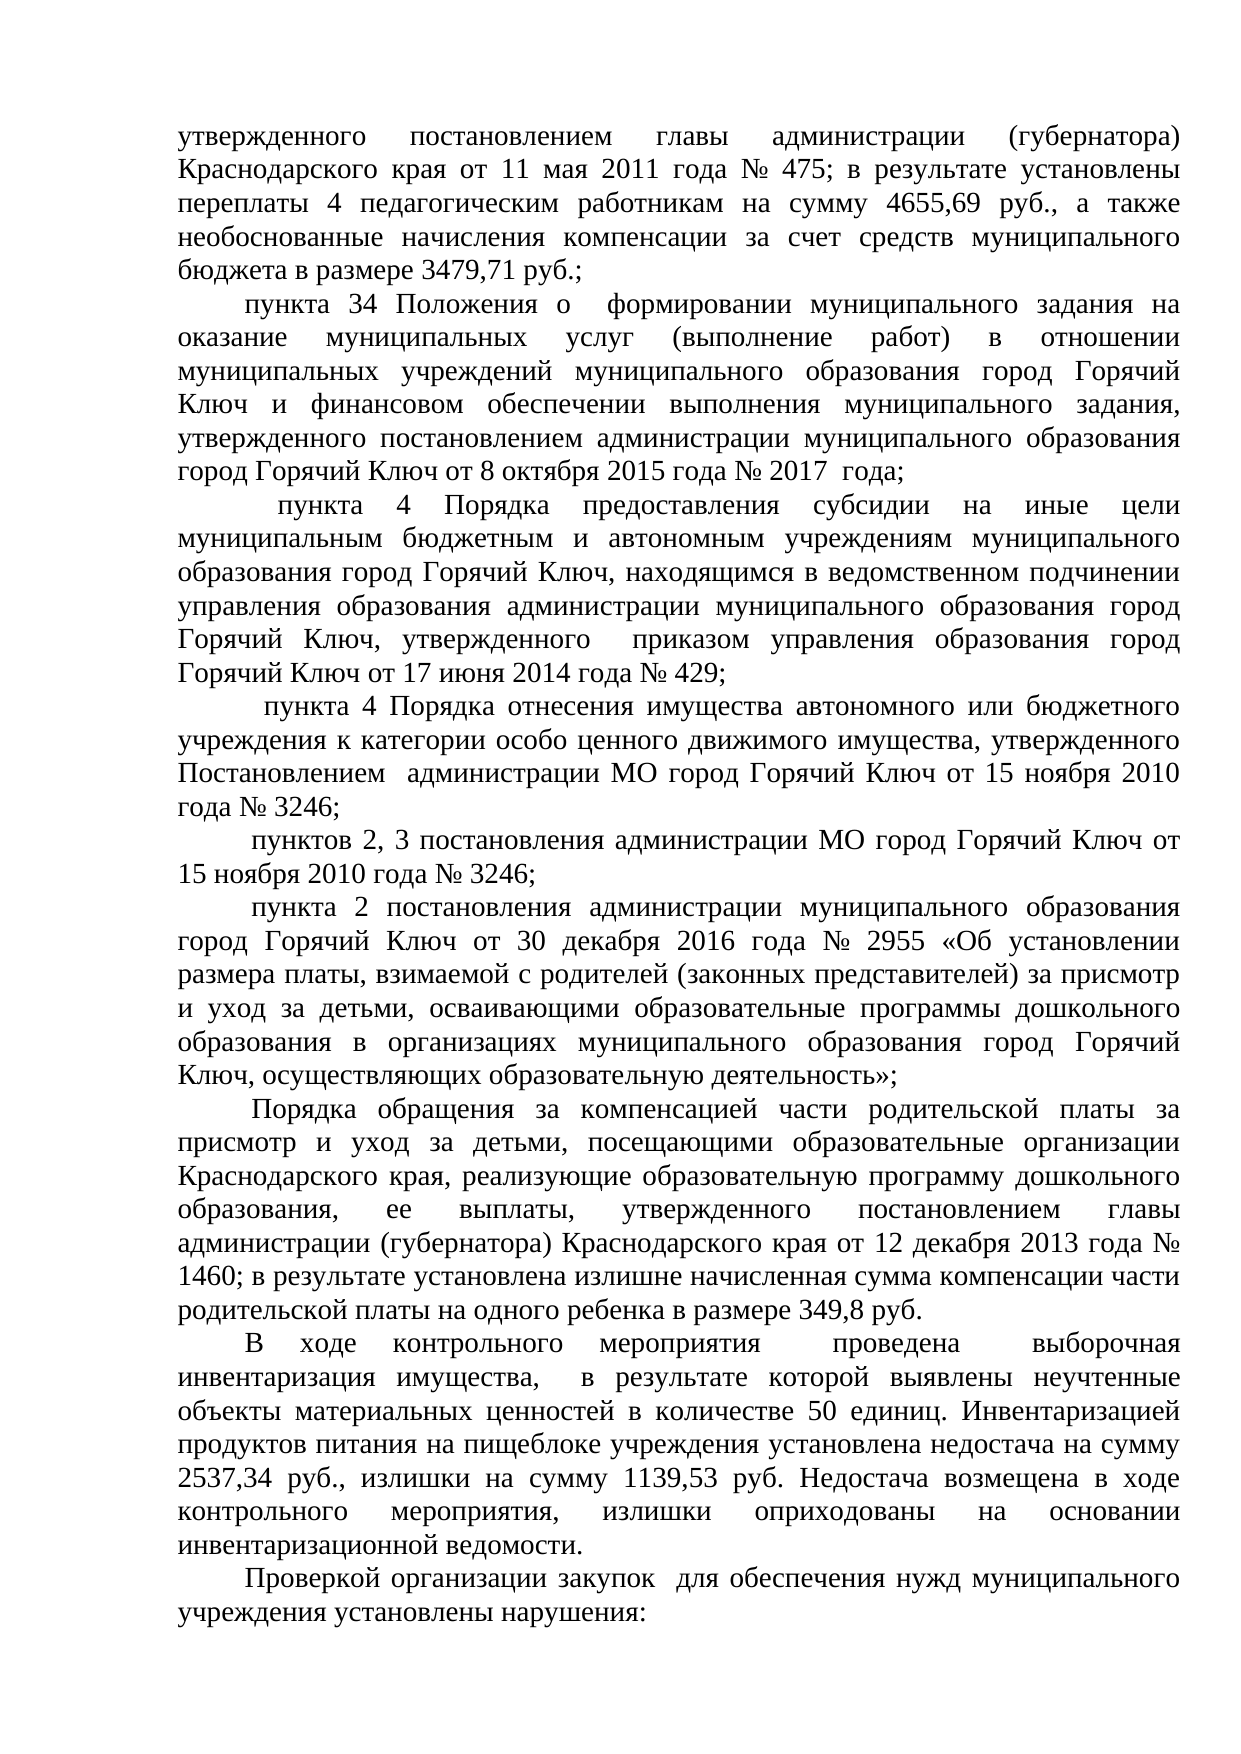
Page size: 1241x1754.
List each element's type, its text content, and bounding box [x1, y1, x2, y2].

text Порядка обращения за компенсацией части родительской платы за присмотр и уход за детьми, посещающими образовательные организации Краснодарского края, реализующие образовательную программу дошкольного образования, ее выплаты, утвержденного постановлением главы администрации (губернатора) Краснодарского края от 12 декабря 2013 года № 1460; в результате установлена излишне начисленная сумма компенсации части родительской платы на одного ребенка в размере 349,8 руб. [177, 1091, 1181, 1326]
text пункта 2 постановления администрации муниципального образования город Горячий Ключ от 30 декабря 2016 года № 2955 «Об установлении размера платы, взимаемой с родителей (законных представителей) за присмотр и уход за детьми, осваивающими образовательные программы дошкольного образования в организациях муниципального образования город Горячий Ключ, осуществляющих образовательную деятельность»; [177, 889, 1181, 1091]
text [177, 118, 1181, 286]
text Проверкой организации закупок для обеспечения нужд муниципального учреждения установлены нарушения: [177, 1560, 1181, 1627]
text пункта 4 Порядка отнесения имущества автономного или бюджетного учреждения к категории особо ценного движимого имущества, утвержденного Постановлением администрации МО город Горячий Ключ от 15 ноября 2010 года № 3246; [177, 688, 1181, 822]
text пункта 34 Положения о формировании муниципального задания на оказание муниципальных услуг (выполнение работ) в отношении муниципальных учреждений муниципального образования город Горячий Ключ и финансовом обеспечении выполнения муниципального задания, утвержденного постановлением администрации муниципального образования город Горячий Ключ от 8 октября 2015 года № 2017 года; [177, 286, 1181, 487]
text пунктов 2, 3 постановления администрации МО город Горячий Ключ от 15 ноября 2010 года № 3246; [177, 822, 1181, 889]
text В ходе контрольного мероприятия проведена выборочная инвентаризация имущества, в результате которой выявлены неучтенные объекты материальных ценностей в количестве 50 единиц. Инвентаризацией продуктов питания на пищеблоке учреждения установлена недостача на сумму 2537,34 руб., излишки на сумму 1139,53 руб. Недостача возмещена в ходе контрольного мероприятия, излишки оприходованы на основании инвентаризационной ведомости. [177, 1326, 1181, 1560]
text пункта 4 Порядка предоставления субсидии на иные цели муниципальным бюджетным и автономным учреждениям муниципального образования город Горячий Ключ, находящимся в ведомственном подчинении управления образования администрации муниципального образования город Горячий Ключ, утвержденного приказом управления образования город Горячий Ключ от 17 июня 2014 года № 429; [177, 487, 1181, 688]
